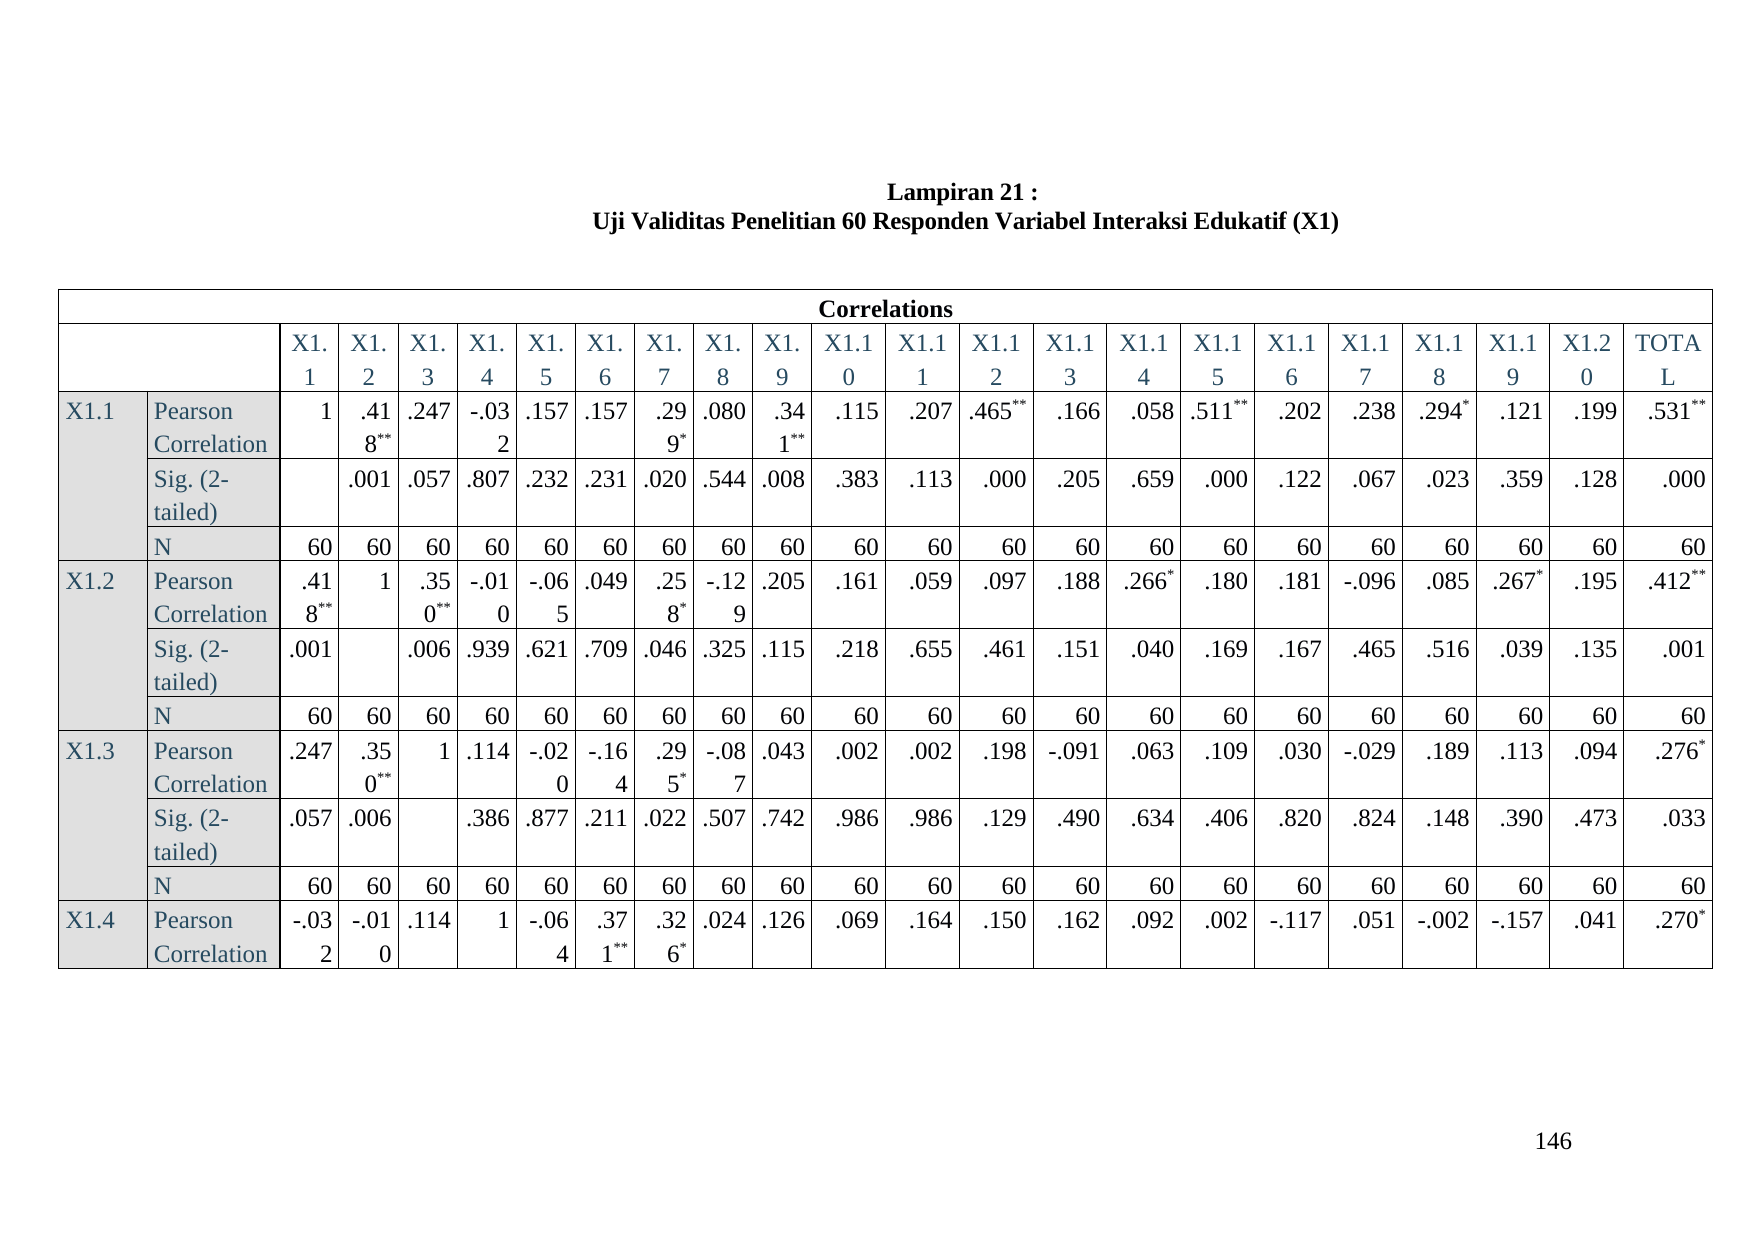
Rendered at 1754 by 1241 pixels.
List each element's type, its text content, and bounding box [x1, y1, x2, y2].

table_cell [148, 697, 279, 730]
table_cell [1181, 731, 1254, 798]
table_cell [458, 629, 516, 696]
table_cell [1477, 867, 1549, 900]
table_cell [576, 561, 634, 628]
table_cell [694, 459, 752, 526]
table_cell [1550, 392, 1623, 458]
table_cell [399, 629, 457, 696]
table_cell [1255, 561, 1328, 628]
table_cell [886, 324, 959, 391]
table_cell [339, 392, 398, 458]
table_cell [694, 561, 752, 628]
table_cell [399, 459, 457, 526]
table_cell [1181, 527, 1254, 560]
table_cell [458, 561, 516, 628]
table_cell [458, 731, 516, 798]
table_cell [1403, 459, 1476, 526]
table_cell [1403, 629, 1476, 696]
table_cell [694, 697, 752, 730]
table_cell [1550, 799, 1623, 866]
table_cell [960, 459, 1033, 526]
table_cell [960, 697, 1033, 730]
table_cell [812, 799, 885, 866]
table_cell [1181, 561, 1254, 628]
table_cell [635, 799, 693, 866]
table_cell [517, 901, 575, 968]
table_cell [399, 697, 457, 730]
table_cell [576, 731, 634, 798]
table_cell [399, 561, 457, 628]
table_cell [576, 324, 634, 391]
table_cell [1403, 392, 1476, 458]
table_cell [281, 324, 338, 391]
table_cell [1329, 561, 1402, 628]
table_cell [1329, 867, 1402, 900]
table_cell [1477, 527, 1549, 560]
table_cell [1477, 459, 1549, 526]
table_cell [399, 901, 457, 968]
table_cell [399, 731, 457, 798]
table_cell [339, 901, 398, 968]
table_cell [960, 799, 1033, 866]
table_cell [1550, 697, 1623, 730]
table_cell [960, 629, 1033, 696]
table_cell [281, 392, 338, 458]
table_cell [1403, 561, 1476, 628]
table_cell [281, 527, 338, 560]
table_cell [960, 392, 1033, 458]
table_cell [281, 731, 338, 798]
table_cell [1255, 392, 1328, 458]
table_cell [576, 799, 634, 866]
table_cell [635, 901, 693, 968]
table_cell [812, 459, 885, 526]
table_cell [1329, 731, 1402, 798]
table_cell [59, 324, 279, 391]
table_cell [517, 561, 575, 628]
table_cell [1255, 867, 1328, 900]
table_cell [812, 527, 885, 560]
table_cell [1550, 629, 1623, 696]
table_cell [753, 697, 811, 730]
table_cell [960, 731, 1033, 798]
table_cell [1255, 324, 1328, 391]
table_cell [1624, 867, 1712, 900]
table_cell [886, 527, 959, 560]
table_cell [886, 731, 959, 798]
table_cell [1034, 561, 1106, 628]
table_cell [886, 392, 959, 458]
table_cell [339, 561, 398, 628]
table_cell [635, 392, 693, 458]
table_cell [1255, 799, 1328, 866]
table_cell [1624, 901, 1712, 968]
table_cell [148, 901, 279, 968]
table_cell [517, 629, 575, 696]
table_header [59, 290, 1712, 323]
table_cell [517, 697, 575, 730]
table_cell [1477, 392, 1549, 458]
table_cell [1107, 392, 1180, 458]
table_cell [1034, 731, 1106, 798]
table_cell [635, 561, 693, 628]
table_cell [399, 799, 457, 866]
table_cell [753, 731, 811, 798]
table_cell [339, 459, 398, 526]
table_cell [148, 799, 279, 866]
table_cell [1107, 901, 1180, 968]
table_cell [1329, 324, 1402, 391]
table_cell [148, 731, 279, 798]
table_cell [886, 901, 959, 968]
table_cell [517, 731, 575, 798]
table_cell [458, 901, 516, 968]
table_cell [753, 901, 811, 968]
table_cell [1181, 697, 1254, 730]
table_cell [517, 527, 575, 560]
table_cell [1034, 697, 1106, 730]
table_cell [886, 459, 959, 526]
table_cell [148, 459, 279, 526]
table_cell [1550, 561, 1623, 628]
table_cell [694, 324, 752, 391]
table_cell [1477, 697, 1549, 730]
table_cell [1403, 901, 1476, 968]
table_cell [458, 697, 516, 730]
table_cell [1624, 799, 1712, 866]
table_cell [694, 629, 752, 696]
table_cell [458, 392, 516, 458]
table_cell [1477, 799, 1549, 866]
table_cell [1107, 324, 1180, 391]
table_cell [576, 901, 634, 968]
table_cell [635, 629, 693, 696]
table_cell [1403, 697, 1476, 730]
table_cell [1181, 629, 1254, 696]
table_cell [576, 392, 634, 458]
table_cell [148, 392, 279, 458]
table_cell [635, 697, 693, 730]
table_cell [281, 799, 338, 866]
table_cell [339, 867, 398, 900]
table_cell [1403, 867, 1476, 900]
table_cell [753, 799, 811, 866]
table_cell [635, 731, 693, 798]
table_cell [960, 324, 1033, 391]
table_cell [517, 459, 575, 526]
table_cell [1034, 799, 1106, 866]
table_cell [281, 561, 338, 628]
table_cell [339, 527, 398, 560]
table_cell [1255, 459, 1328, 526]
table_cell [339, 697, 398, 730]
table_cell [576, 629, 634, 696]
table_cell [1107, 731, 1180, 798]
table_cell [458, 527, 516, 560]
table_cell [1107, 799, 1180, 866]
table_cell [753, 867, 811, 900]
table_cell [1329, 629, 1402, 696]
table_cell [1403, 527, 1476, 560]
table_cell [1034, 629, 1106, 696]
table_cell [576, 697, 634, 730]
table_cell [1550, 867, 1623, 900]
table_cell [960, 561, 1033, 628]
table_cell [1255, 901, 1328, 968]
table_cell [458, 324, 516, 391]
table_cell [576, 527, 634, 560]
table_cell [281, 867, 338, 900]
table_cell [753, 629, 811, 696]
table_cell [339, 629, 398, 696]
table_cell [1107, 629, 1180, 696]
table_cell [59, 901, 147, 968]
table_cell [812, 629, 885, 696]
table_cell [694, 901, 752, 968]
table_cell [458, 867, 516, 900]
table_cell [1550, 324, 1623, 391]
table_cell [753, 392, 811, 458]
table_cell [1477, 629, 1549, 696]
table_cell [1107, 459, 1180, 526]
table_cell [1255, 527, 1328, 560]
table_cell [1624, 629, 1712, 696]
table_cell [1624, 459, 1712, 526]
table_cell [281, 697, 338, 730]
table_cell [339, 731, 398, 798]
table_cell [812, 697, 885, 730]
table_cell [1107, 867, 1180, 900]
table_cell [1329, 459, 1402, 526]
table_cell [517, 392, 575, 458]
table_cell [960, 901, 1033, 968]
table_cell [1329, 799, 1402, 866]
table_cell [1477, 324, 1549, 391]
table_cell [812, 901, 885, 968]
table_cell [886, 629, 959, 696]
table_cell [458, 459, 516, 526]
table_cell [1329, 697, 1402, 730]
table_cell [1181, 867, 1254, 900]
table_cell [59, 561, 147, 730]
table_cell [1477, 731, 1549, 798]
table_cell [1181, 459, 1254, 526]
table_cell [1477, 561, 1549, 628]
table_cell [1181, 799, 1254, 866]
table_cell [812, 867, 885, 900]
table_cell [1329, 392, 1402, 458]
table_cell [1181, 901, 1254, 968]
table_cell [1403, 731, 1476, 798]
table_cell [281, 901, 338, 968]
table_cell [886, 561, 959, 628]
subtitle Lampiran 21 : Uji Validitas Penelitian 60 Responden Variabel Interaksi Edukatif (X1) [354, 177, 1577, 235]
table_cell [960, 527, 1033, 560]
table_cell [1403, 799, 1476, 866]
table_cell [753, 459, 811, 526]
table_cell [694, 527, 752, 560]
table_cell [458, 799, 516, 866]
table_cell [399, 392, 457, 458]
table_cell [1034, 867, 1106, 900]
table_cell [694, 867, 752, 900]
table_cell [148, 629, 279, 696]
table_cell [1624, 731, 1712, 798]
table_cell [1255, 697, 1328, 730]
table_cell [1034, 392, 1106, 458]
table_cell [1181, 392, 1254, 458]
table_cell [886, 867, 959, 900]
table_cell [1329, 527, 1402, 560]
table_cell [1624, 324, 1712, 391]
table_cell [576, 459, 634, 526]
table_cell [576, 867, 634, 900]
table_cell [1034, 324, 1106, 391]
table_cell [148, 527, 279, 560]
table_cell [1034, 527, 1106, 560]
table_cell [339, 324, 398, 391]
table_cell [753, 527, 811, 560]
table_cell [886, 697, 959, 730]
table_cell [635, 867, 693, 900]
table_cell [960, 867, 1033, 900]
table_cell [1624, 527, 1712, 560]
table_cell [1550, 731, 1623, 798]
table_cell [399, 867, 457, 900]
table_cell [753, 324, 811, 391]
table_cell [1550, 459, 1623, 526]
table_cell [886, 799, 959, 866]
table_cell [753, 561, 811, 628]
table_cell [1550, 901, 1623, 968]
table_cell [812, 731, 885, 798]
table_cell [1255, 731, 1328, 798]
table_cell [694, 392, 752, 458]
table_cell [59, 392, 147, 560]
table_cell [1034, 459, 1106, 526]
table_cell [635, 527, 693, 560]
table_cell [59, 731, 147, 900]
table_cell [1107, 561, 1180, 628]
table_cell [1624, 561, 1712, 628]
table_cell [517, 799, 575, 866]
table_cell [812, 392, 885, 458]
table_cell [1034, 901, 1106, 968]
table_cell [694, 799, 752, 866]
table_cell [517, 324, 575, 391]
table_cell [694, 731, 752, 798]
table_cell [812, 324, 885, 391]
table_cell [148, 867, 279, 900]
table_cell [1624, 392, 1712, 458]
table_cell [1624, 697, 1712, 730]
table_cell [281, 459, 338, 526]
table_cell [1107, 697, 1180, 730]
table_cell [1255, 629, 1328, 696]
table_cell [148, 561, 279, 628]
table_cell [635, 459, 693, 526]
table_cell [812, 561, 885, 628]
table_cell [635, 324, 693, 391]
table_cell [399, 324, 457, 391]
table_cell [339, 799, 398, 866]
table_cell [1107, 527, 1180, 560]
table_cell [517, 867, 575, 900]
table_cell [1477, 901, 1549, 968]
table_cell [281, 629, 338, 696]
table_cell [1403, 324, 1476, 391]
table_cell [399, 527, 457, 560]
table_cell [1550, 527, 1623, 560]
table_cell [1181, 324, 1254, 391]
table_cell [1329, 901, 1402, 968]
